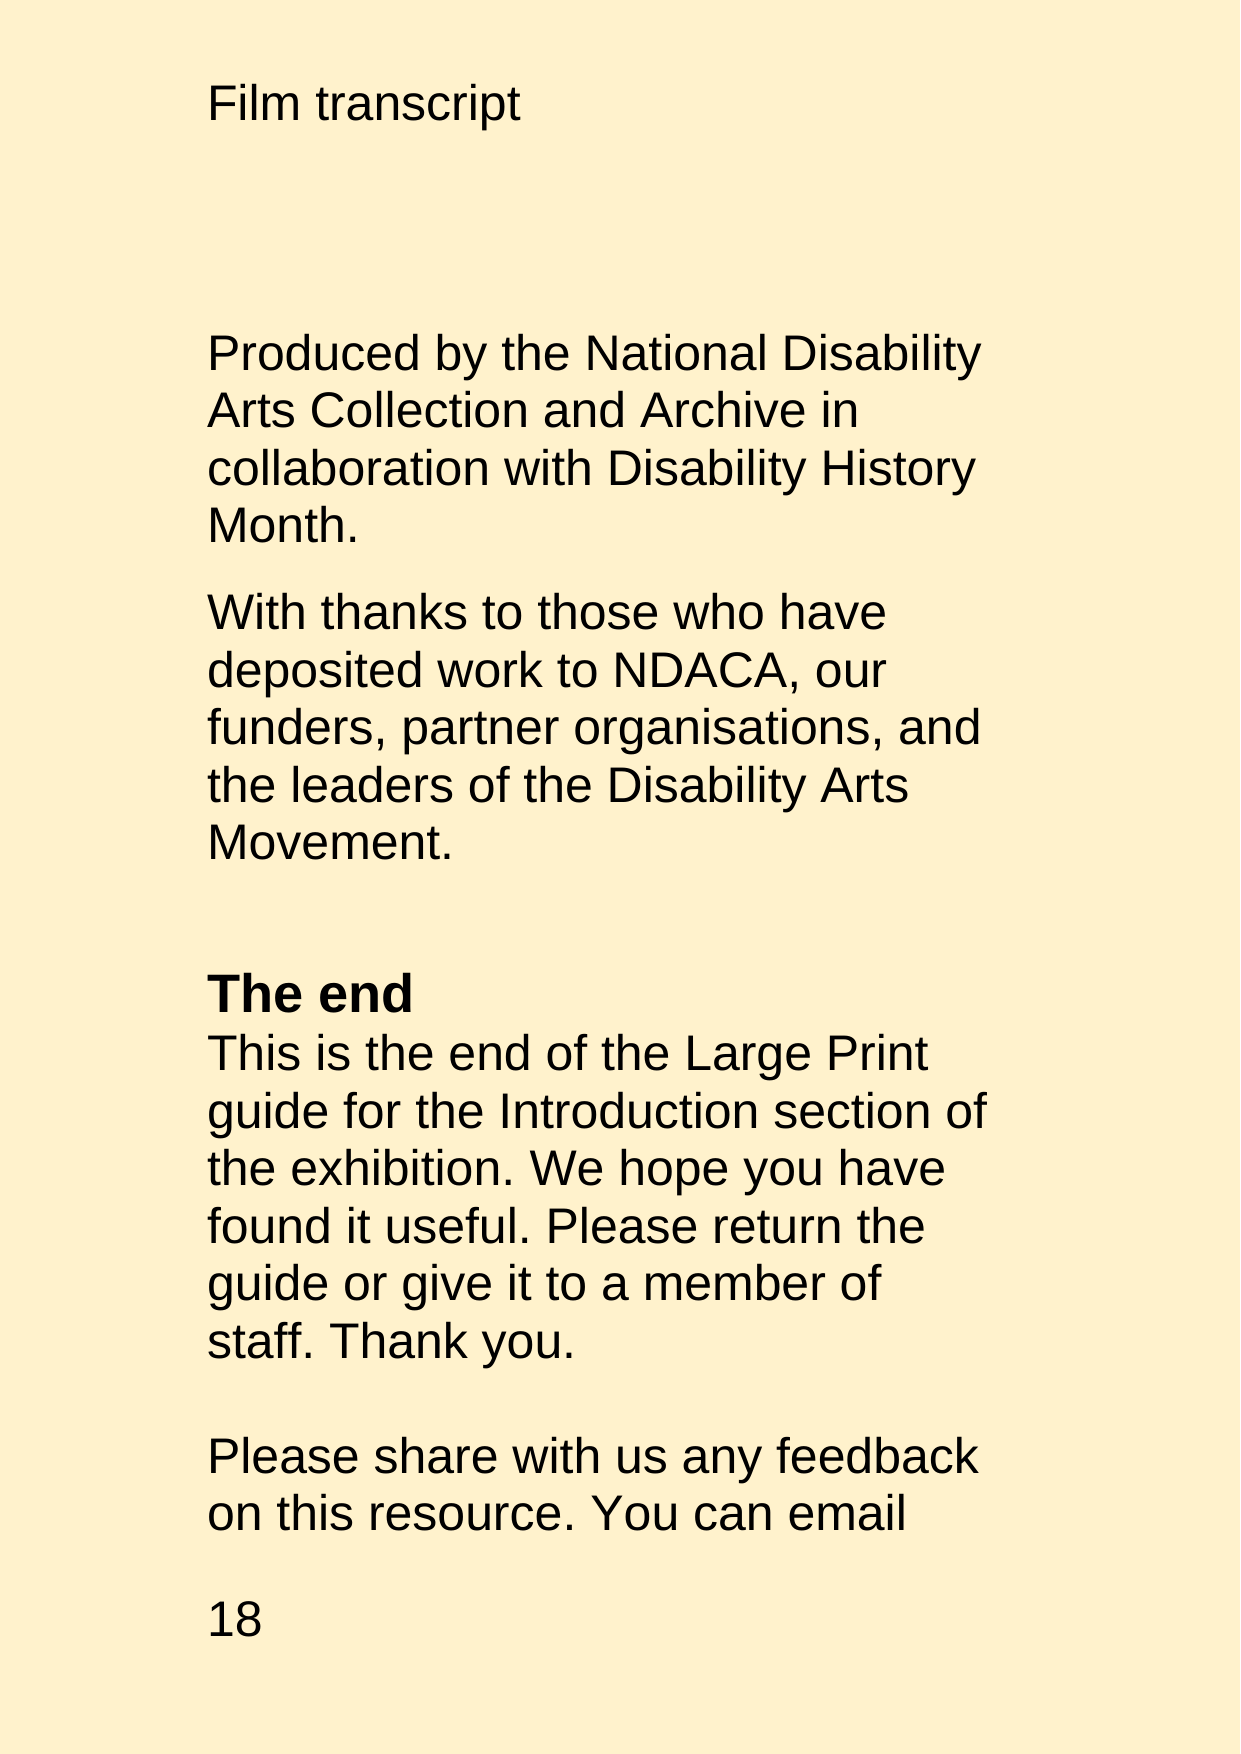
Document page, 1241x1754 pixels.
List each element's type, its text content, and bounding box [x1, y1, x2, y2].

text Produced by the National Disability Arts Collection and Archive in collaboration with Disability History Month. [207, 323, 1004, 553]
text Please share with us any feedback on this resource. You can email access@phm.org.uk or share your feedback with a member of staff. [207, 1426, 1004, 1541]
text With thanks to those who have deposited work to NDACA, our funders, partner organisations, and the leaders of the Disability Arts Movement. [207, 582, 1004, 870]
text The end [207, 961, 1004, 1024]
text This is the end of the Large Print guide for the Introduction section of the exhibition. We hope you have found it useful. Please return the guide or give it to a member of staff. Thank you. [207, 1024, 1004, 1369]
